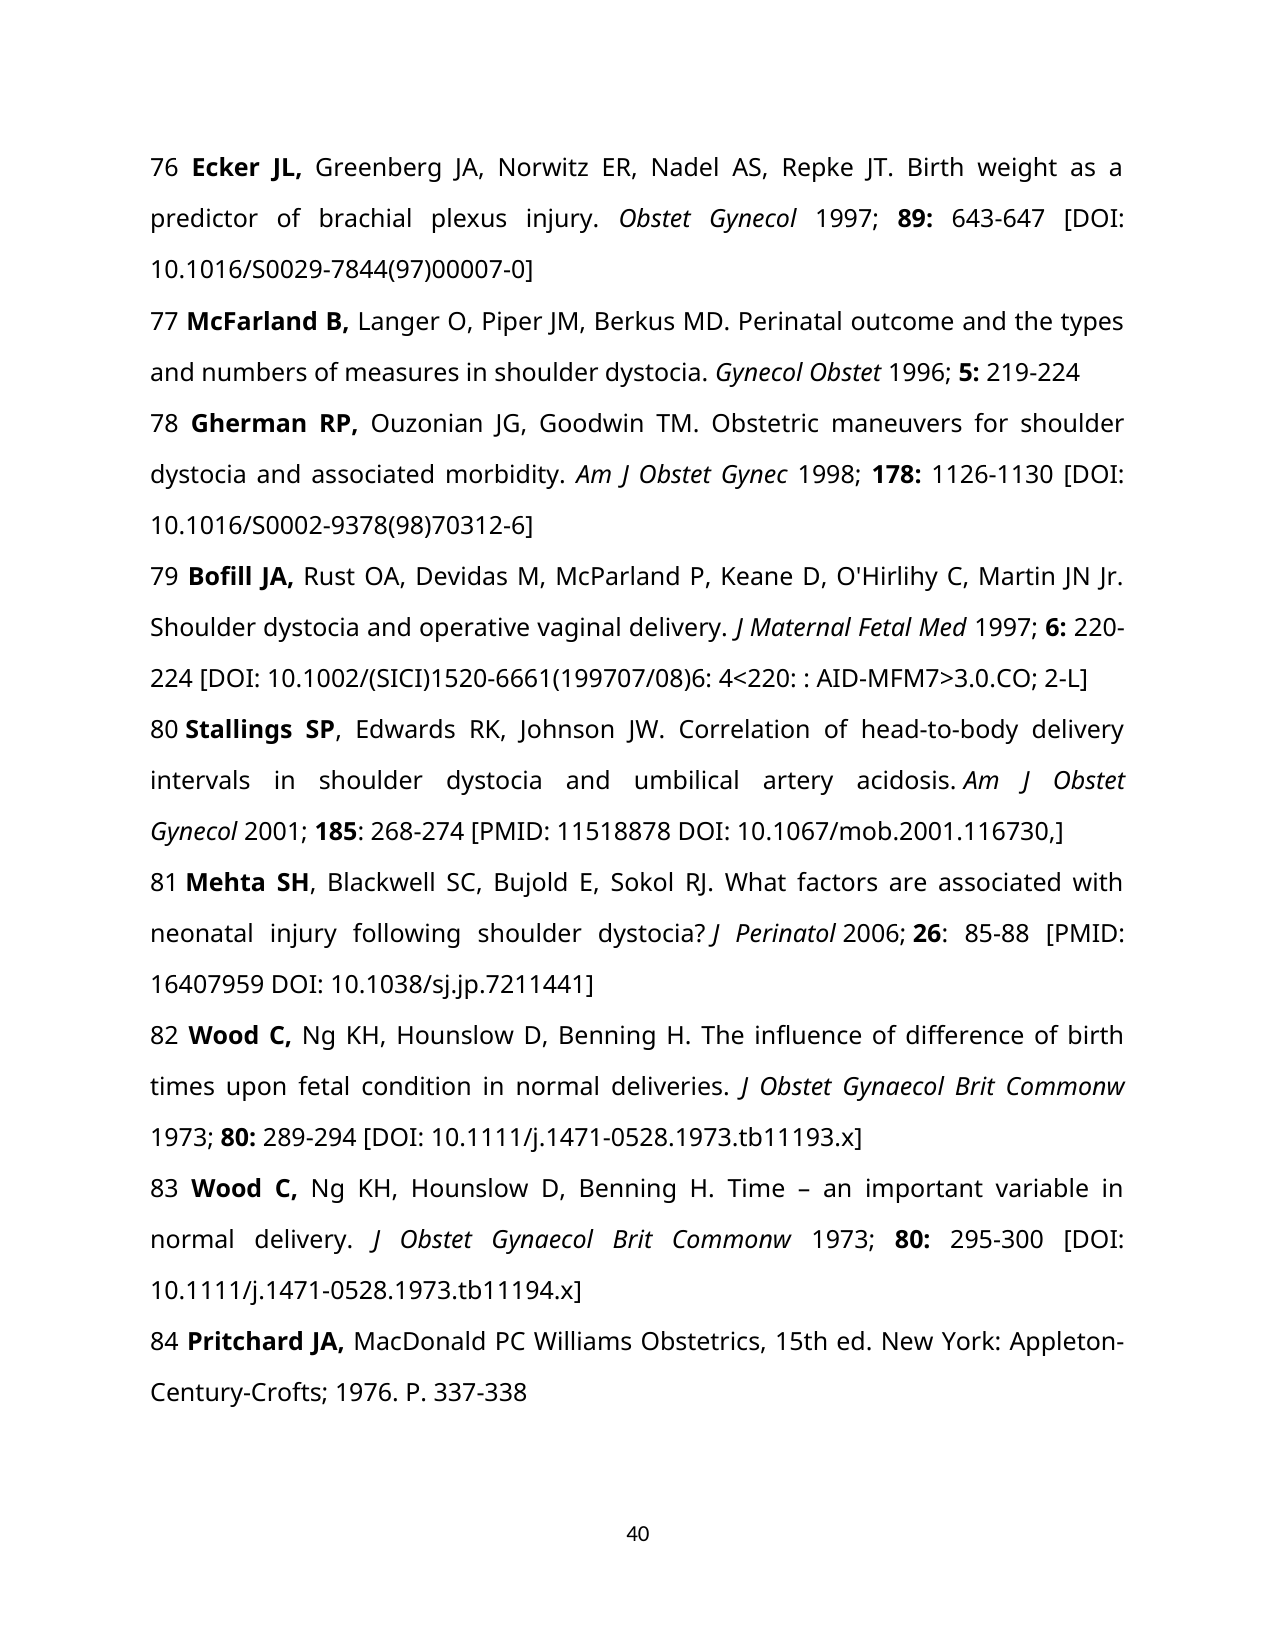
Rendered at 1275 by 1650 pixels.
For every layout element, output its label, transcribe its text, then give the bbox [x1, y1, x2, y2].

text 78 Gherman RP, Ouzonian JG, Goodwin TM. Obstetric maneuvers for shoulder dystocia and associated morbidity. Am J Obstet Gynec 1998; 178: 1126-1130 [DOI: 10.1016/S0002-9378(98)70312-6] [150, 405, 1125, 541]
text 76 Ecker JL, Greenberg JA, Norwitz ER, Nadel AS, Repke JT. Birth weight as a predictor of brachial plexus injury. Obstet Gynecol 1997; 89: 643-647 [DOI: 10.1016/S0029-7844(97)00007-0] [150, 150, 1125, 286]
text 77 McFarland B, Langer O, Piper JM, Berkus MD. Perinatal outcome and the types and numbers of measures in shoulder dystocia. Gynecol Obstet 1996; 5: 219-224 [150, 303, 1125, 388]
text 84 Pritchard JA, MacDonald PC Williams Obstetrics, 15th ed. New York: Appleton-Century-Crofts; 1976. P. 337-338 [150, 1324, 1125, 1409]
text 82 Wood C, Ng KH, Hounslow D, Benning H. The influence of difference of birth times upon fetal condition in normal deliveries. J Obstet Gynaecol Brit Commonw 1973; 80: 289-294 [DOI: 10.1111/j.1471-0528.1973.tb11193.x] [150, 1018, 1125, 1154]
text 83 Wood C, Ng KH, Hounslow D, Benning H. Time – an important variable in normal delivery. J Obstet Gynaecol Brit Commonw 1973; 80: 295-300 [DOI: 10.1111/j.1471-0528.1973.tb11194.x] [150, 1171, 1125, 1307]
text 79 Bofill JA, Rust OA, Devidas M, McParland P, Keane D, O'Hirlihy C, Martin JN Jr. Shoulder dystocia and operative vaginal delivery. J Maternal Fetal Med 1997; 6: 220-224 [DOI: 10.1002/(SICI)1520-6661(199707/08)6: 4<220: : AID-MFM7>3.0.CO; 2-L] [150, 558, 1125, 694]
text 81 Mehta SH, Blackwell SC, Bujold E, Sokol RJ. What factors are associated with neonatal injury following shoulder dystocia? J Perinatol 2006; 26: 85-88 [PMID: 16407959 DOI: 10.1038/sj.jp.7211441] [150, 864, 1125, 1001]
text 80 Stallings SP, Edwards RK, Johnson JW. Correlation of head-to-body delivery intervals in shoulder dystocia and umbilical artery acidosis. Am J Obstet Gynecol 2001; 185: 268-274 [PMID: 11518878 DOI: 10.1067/mob.2001.116730,] [150, 711, 1125, 848]
